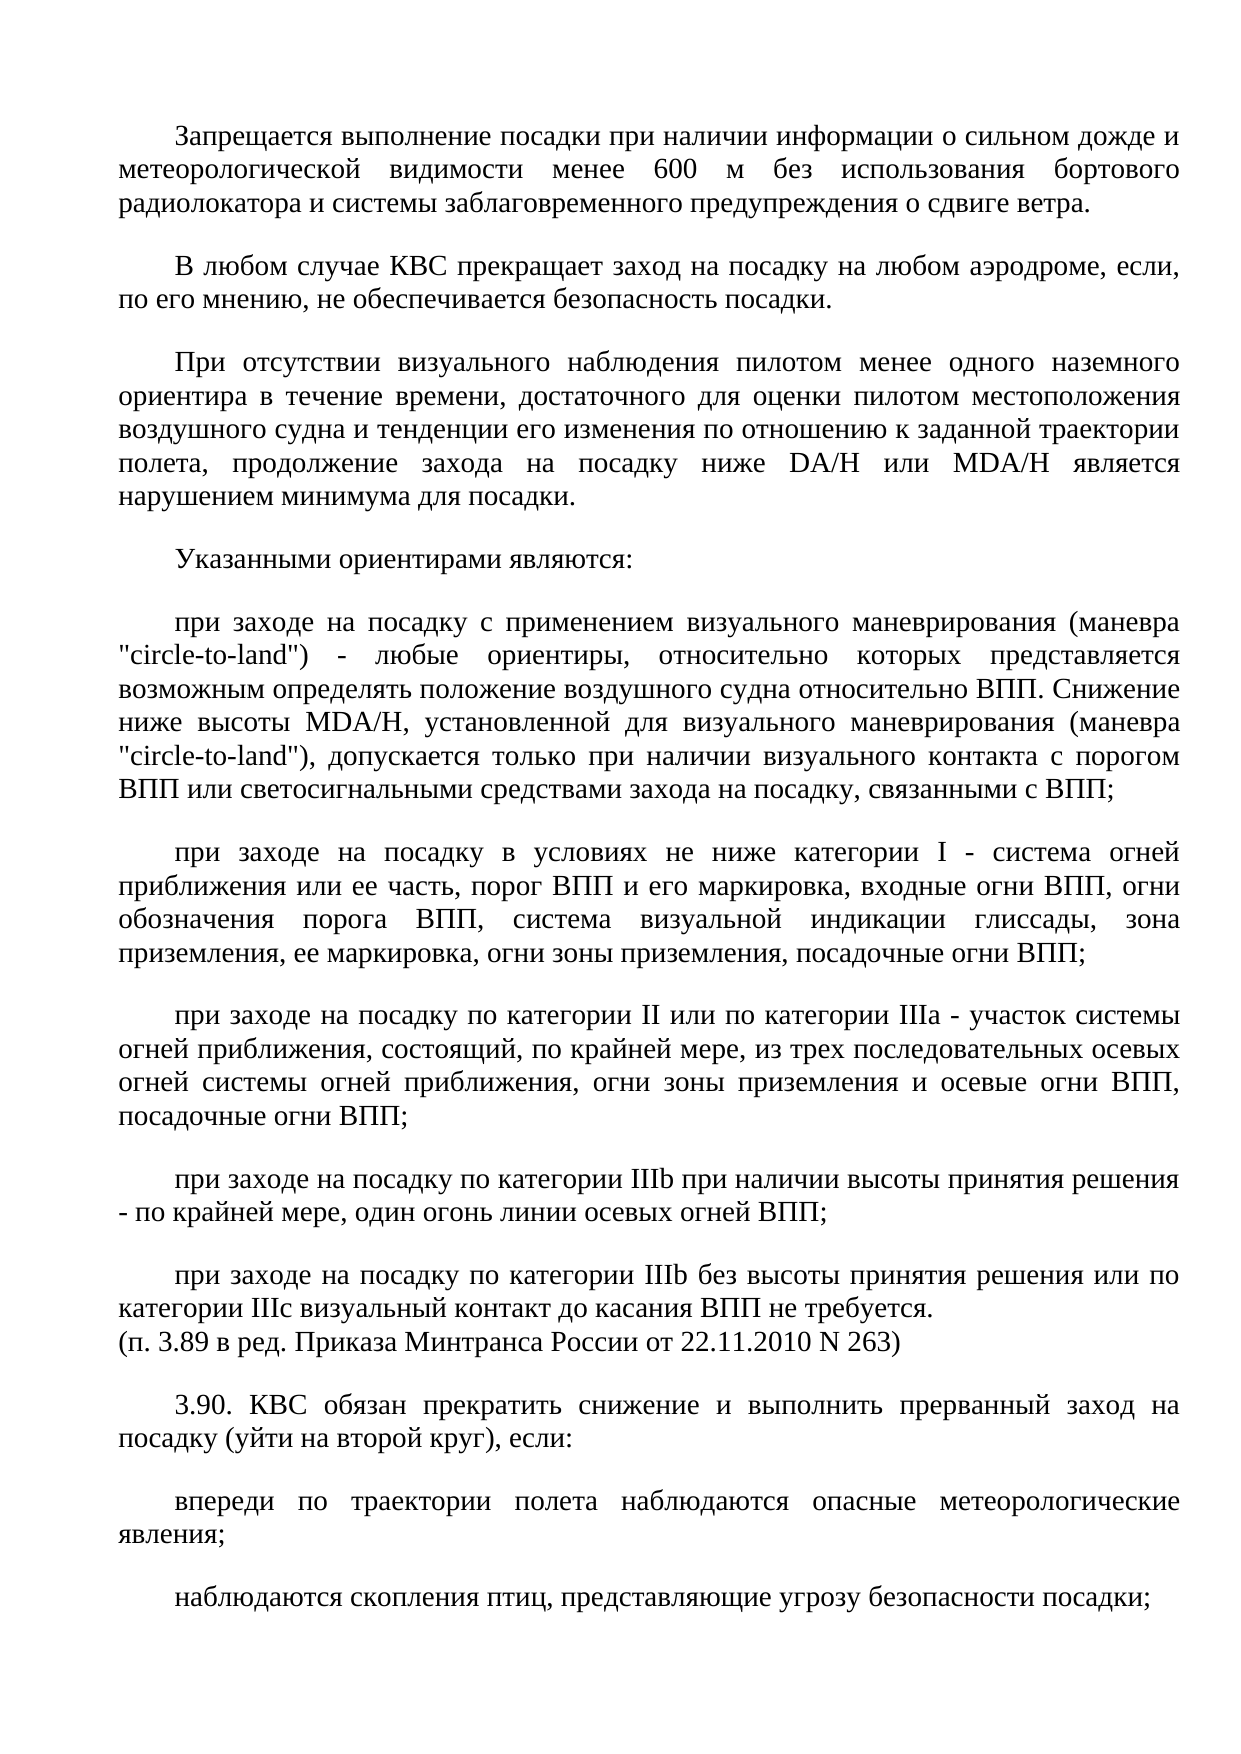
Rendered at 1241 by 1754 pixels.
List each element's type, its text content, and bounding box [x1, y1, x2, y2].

text при заходе на посадку по категории IIIb без высоты принятия решения или по категории IIIc визуальный контакт до касания ВПП не требуется. [118, 1257, 1181, 1324]
text 3.90. КВС обязан прекратить снижение и выполнить прерванный заход на посадку (уйти на второй круг), если: [118, 1387, 1181, 1454]
text Запрещается выполнение посадки при наличии информации о сильном дожде и метеорологической видимости менее 600 м без использования бортового радиолокатора и системы заблаговременного предупреждения о сдвиге ветра. [118, 118, 1181, 219]
text При отсутствии визуального наблюдения пилотом менее одного наземного ориентира в течение времени, достаточного для оценки пилотом местоположения воздушного судна и тенденции его изменения по отношению к заданной траектории полета, продолжение захода на посадку ниже DA/H или MDA/H является нарушением минимума для посадки. [118, 344, 1181, 512]
text Указанными ориентирами являются: [118, 541, 1181, 574]
text (п. 3.89 в ред. Приказа Минтранса России от 22.11.2010 N 263) [118, 1324, 1181, 1358]
text при заходе на посадку по категории IIIb при наличии высоты принятия решения - по крайней мере, один огонь линии осевых огней ВПП; [118, 1161, 1181, 1228]
text впереди по траектории полета наблюдаются опасные метеорологические явления; [118, 1483, 1181, 1550]
text при заходе на посадку с применением визуального маневрирования (маневра "circle-to-land") - любые ориентиры, относительно которых представляется возможным определять положение воздушного судна относительно ВПП. Снижение ниже высоты MDA/H, установленной для визуального маневрирования (маневра "circle-to-land"), допускается только при наличии визуального контакта с порогом ВПП или светосигнальными средствами захода на посадку, связанными с ВПП; [118, 604, 1181, 805]
text В любом случае КВС прекращает заход на посадку на любом аэродроме, если, по его мнению, не обеспечивается безопасность посадки. [118, 248, 1181, 315]
text наблюдаются скопления птиц, представляющие угрозу безопасности посадки; [118, 1579, 1181, 1613]
text при заходе на посадку по категории II или по категории IIIa - участок системы огней приближения, состоящий, по крайней мере, из трех последовательных осевых огней системы огней приближения, огни зоны приземления и осевые огни ВПП, посадочные огни ВПП; [118, 997, 1181, 1132]
text при заходе на посадку в условиях не ниже категории I - система огней приближения или ее часть, порог ВПП и его маркировка, входные огни ВПП, огни обозначения порога ВПП, система визуальной индикации глиссады, зона приземления, ее маркировка, огни зоны приземления, посадочные огни ВПП; [118, 834, 1181, 968]
